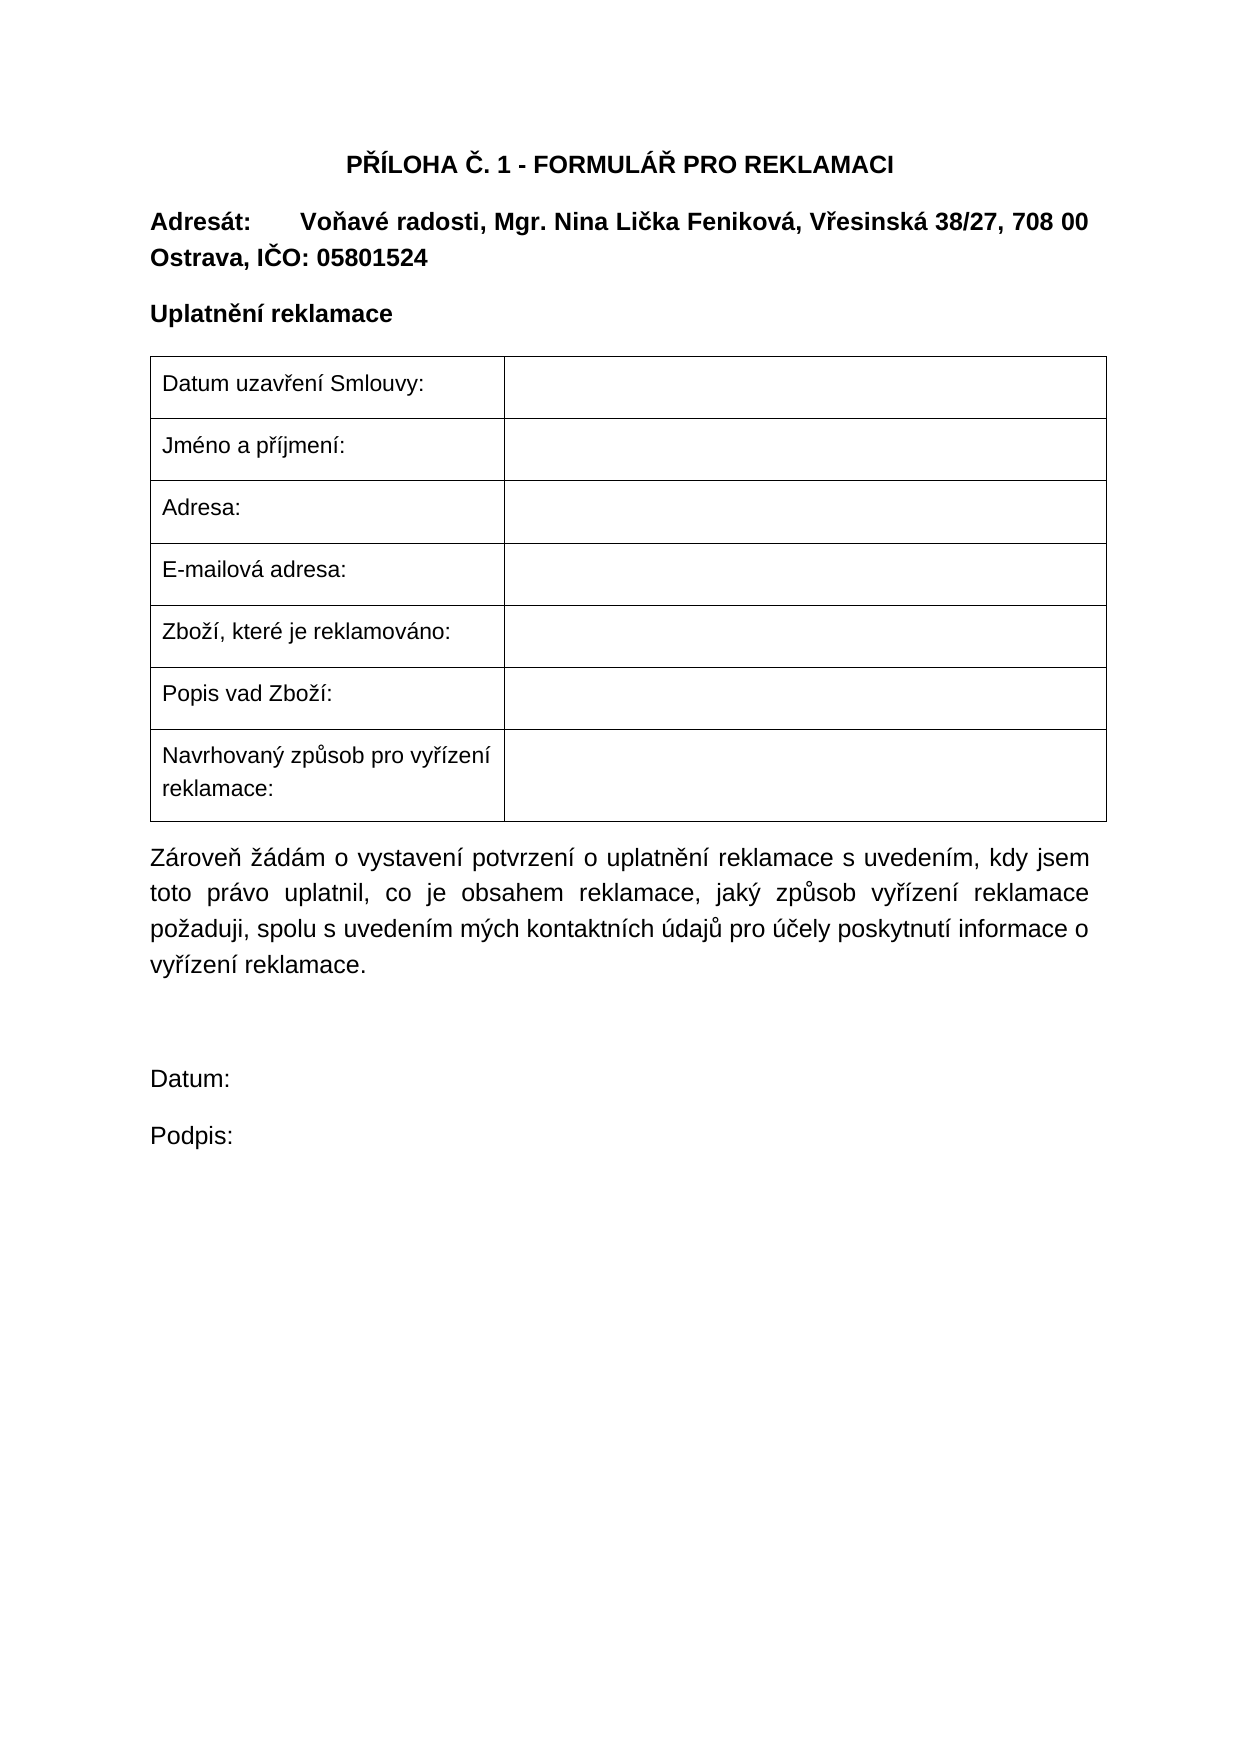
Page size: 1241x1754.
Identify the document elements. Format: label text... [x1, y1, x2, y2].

table_header [505, 357, 1106, 418]
table_cell [505, 606, 1106, 667]
text PŘÍLOHA Č. 1 - FORMULÁŘ PRO REKLAMACI [150, 150, 1090, 179]
text Zároveň žádám o vystavení potvrzení o uplatnění reklamace s uvedením, kdy jsem toto právo uplatnil, co je obsahem reklamace, jaký způsob vyřízení reklamace požaduji, spolu s uvedením mých kontaktních údajů pro účely poskytnutí informace o vyřízení reklamace. [150, 842, 1090, 979]
table_cell [505, 668, 1106, 729]
table_cell E-mailová adresa: [151, 544, 504, 604]
table_cell [505, 419, 1106, 480]
table_cell [505, 544, 1106, 604]
table_cell Navrhovaný způsob pro vyřízení reklamace: [151, 730, 504, 821]
text Adresát: Voňavé radosti, Mgr. Nina Lička Feniková, Vřesinská 38/27, 708 00 Ostrava, IČO: 05801524 [150, 207, 1090, 271]
table_cell Zboží, které je reklamováno: [151, 606, 504, 667]
text Datum: [150, 1064, 1090, 1093]
table_cell [505, 481, 1106, 542]
text Podpis: [150, 1121, 1090, 1149]
table_header Datum uzavření Smlouvy: [151, 357, 504, 418]
table_cell [505, 730, 1106, 821]
table_cell Adresa: [151, 481, 504, 542]
table_cell Jméno a příjmení: [151, 419, 504, 480]
text Uplatnění reklamace [150, 299, 1090, 328]
table_cell Popis vad Zboží: [151, 668, 504, 729]
